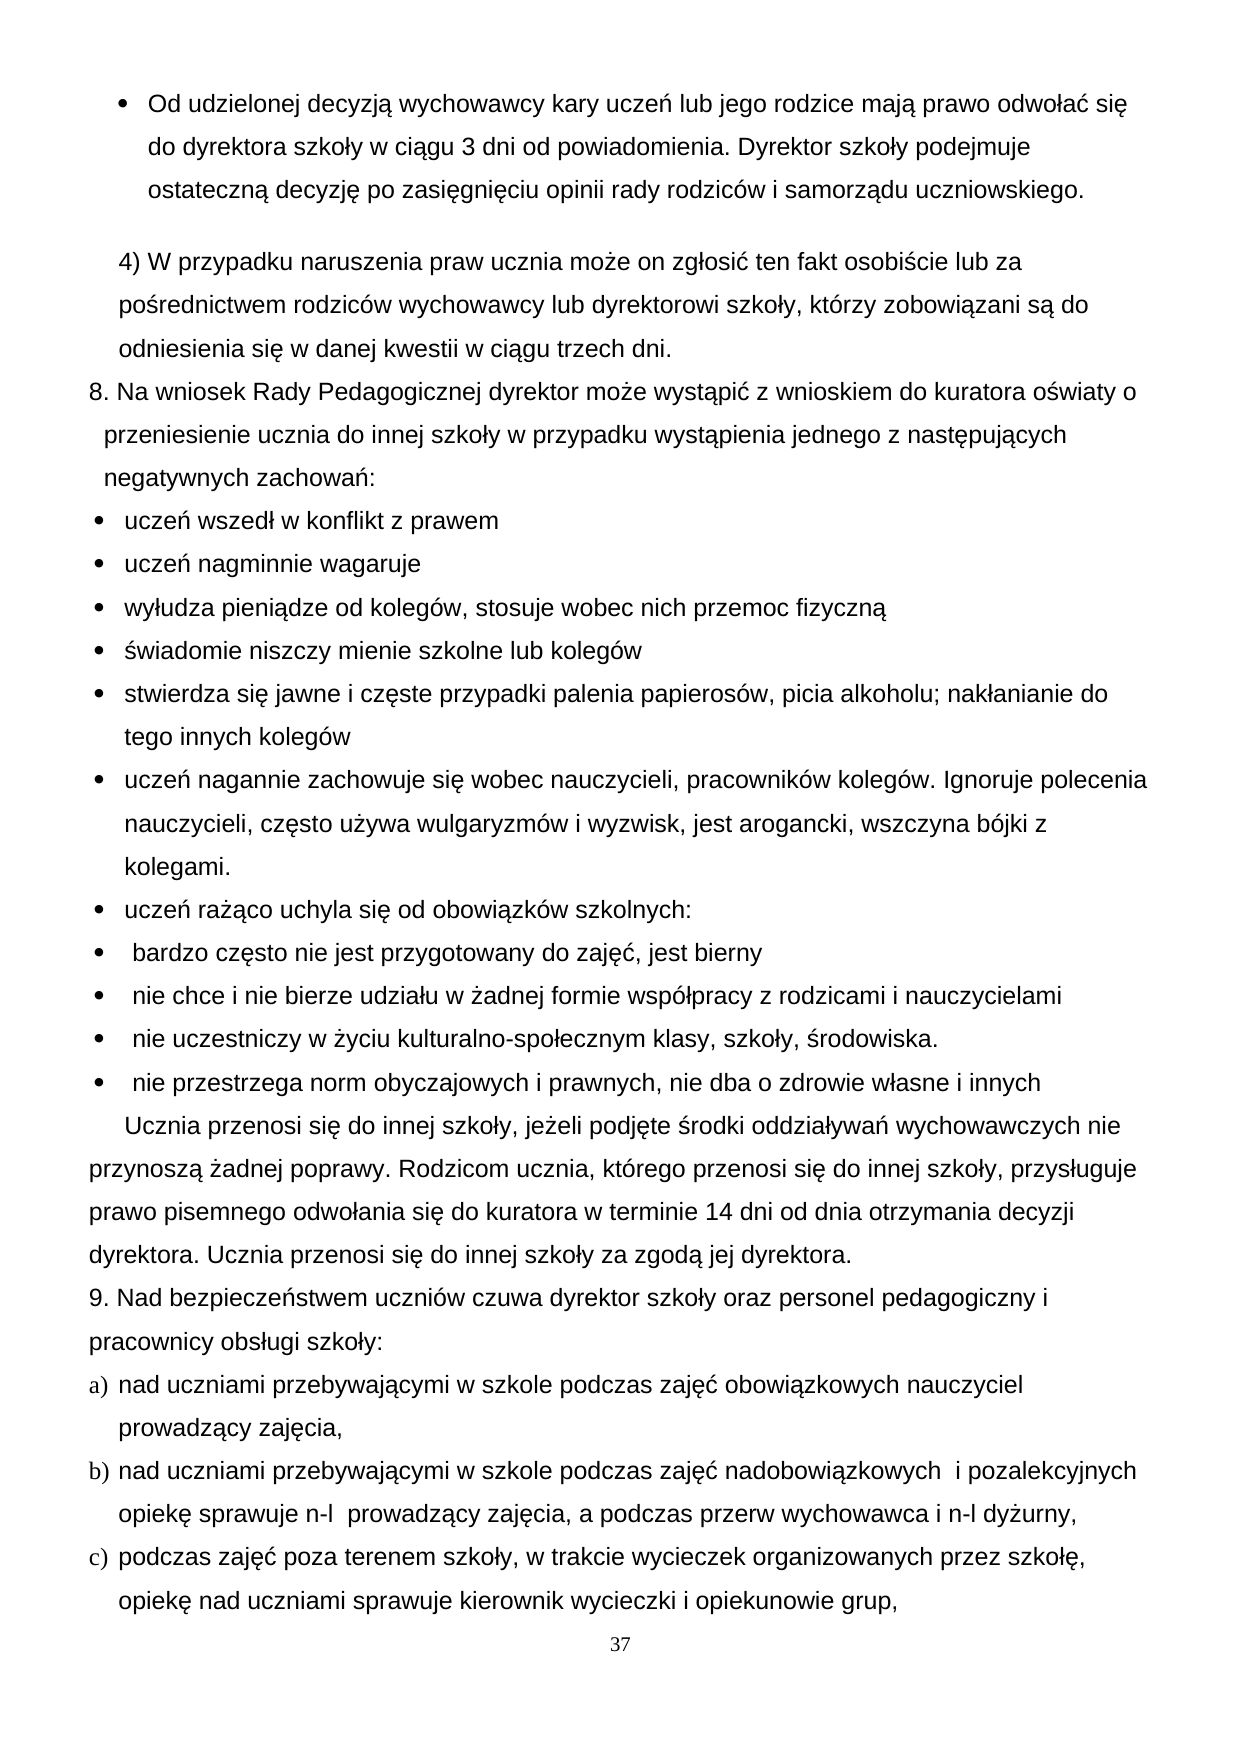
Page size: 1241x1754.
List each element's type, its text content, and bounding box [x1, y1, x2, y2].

list uczeń rażąco uchyla się od obowiązków szkolnych: [94, 895, 1152, 924]
list nad uczniami przebywającymi w szkole podczas zajęć obowiązkowych nauczyciel prowadzący zajęcia, [89, 1370, 1152, 1442]
list uczeń nagannie zachowuje się wobec nauczycieli, pracowników kolegów. Ignoruje polecenia nauczycieli, często używa wulgaryzmów i wyzwisk, jest arogancki, wszczyna bójki z kolegami. [94, 765, 1152, 880]
list świadomie niszczy mienie szkolne lub kolegów [94, 636, 1152, 664]
list wyłudza pieniądze od kolegów, stosuje wobec nich przemoc fizyczną [94, 592, 1152, 621]
list nie uczestniczy w życiu kulturalno-społecznym klasy, szkoły, środowiska. [94, 1024, 1152, 1053]
list nie przestrzega norm obyczajowych i prawnych, nie dba o zdrowie własne i innych [94, 1068, 1152, 1097]
list uczeń wszedł w konflikt z prawem [94, 506, 1152, 535]
text 4) W przypadku naruszenia praw ucznia może on zgłosić ten fakt osobiście lub za pośrednictwem rodziców wychowawcy lub dyrektorowi szkoły, którzy zobowiązani są do odniesienia się w danej kwestii w ciągu trzech dni. [118, 247, 1152, 362]
text Ucznia przenosi się do innej szkoły, jeżeli podjęte środki oddziaływań wychowawczych nie przynoszą żadnej poprawy. Rodzicom ucznia, którego przenosi się do innej szkoły, przysługuje prawo pisemnego odwołania się do kuratora w terminie 14 dni od dnia otrzymania decyzji dyrektora. Ucznia przenosi się do innej szkoły za zgodą jej dyrektora. [89, 1111, 1152, 1269]
text 9. Nad bezpieczeństwem uczniów czuwa dyrektor szkoły oraz personel pedagogiczny i pracownicy obsługi szkoły: [89, 1283, 1152, 1355]
list nad uczniami przebywającymi w szkole podczas zajęć nadobowiązkowych i pozalekcyjnych opiekę sprawuje n-l prowadzący zajęcia, a podczas przerw wychowawca i n-l dyżurny, [89, 1456, 1152, 1528]
list stwierdza się jawne i częste przypadki palenia papierosów, picia alkoholu; nakłanianie do tego innych kolegów [94, 679, 1152, 751]
list podczas zajęć poza terenem szkoły, w trakcie wycieczek organizowanych przez szkołę, opiekę nad uczniami sprawuje kierownik wycieczki i opiekunowie grup, [89, 1542, 1152, 1614]
list bardzo często nie jest przygotowany do zajęć, jest bierny [94, 938, 1152, 967]
text 8. Na wniosek Rady Pedagogicznej dyrektor może wystąpić z wnioskiem do kuratora oświaty o przeniesienie ucznia do innej szkoły w przypadku wystąpienia jednego z następujących negatywnych zachowań: [89, 377, 1152, 492]
list uczeń nagminnie wagaruje [94, 549, 1152, 578]
list nie chce i nie bierze udziału w żadnej formie współpracy z rodzicami i nauczycielami [94, 981, 1152, 1010]
list Od udzielonej decyzją wychowawcy kary uczeń lub jego rodzice mają prawo odwołać się do dyrektora szkoły w ciągu 3 dni od powiadomienia. Dyrektor szkoły podejmuje ostateczną decyzję po zasięgnięciu opinii rady rodziców i samorządu uczniowskiego. [118, 89, 1152, 204]
